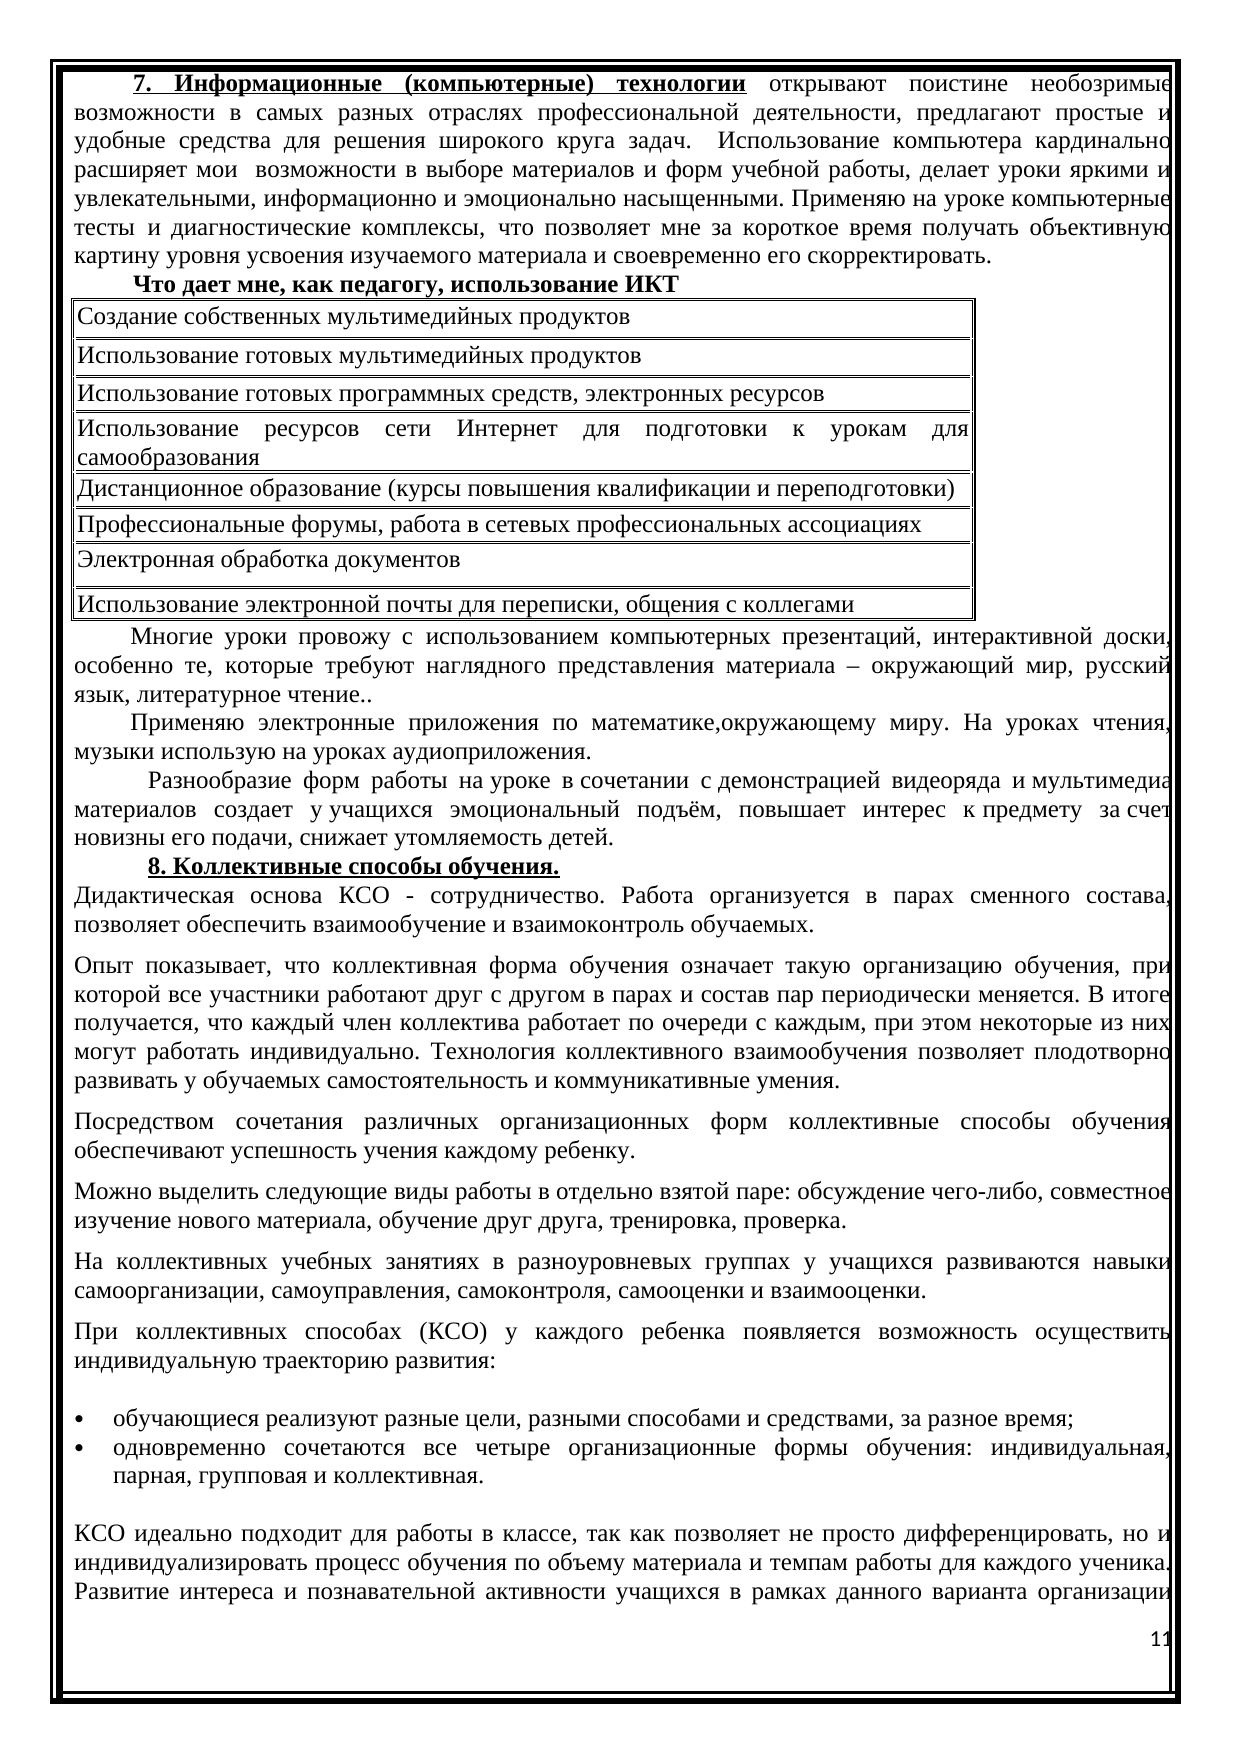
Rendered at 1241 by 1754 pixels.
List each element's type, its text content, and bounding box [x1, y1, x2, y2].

table_cell Использование ресурсов сети Интернет для подготовки к урокам для самообразования [74, 410, 972, 470]
table_cell Использование электронной почты для переписки, общения с коллегами [72, 586, 974, 618]
table_cell Профессиональные форумы, работа в сетевых профессиональных ассоциациях [72, 506, 974, 541]
text Опыт показывает, что коллективная форма обучения означает такую организацию обучения, при которой все участники работают друг с другом в парах и состав пар периодически меняется. В итоге получается, что каждый член коллектива работает по очереди с каждым, при этом некоторые из них могут работать индивидуально. Технология коллективного взаимообучения позволяет плодотворно развивать у обучаемых самостоятельность и коммуникативные умения. [74, 950, 1169, 1094]
list одновременно сочетаются все четыре организационные формы обучения: индивидуальная, парная, групповая и коллективная. [75, 1432, 1169, 1489]
text Что дает мне, как педагогу, использование ИКТ [74, 269, 1169, 298]
list обучающиеся реализуют разные цели, разными способами и средствами, за разное время; [75, 1403, 1169, 1432]
text При коллективных способах (КСО) у каждого ребенка появляется возможность осуществить индивидуальную траекторию развития: [74, 1316, 1169, 1374]
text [74, 1518, 1169, 1604]
text Применяю электронные приложения по математике,окружающему миру. На уроках чтения, музыки использую на уроках аудиоприложения. [74, 707, 1169, 765]
text Можно выделить следующие виды работы в отдельно взятой паре: обсуждение чего-либо, совместное изучение нового материала, обучение друг друга, тренировка, проверка. [74, 1176, 1169, 1234]
text На коллективных учебных занятиях в разноуровневых группах у учащихся развиваются навыки самоорганизации, самоуправления, самоконтроля, самооценки и взаимооценки. [74, 1246, 1169, 1304]
text Разнообразие форм работы на уроке в сочетании с демонстрацией видеоряда и мультимедиа материалов создает у учащихся эмоциональный подъём, повышает интерес к предмету за счет новизны его подачи, снижает утомляемость детей. [74, 765, 1169, 851]
text 7. Информационные (компьютерные) технологии открывают поистине необозримые возможности в самых разных отраслях профессиональной деятельности, предлагают простые и удобные средства для решения широкого круга задач. Использование компьютера кардинально расширяет мои возможности в выборе материалов и форм учебной работы, делает уроки яркими и увлекательными, информационно и эмоционально насыщенными. Применяю на уроке компьютерные тесты и диагностические комплексы, что позволяет мне за короткое время получать объективную картину уровня усвоения изучаемого материала и своевременно его скорректировать. [74, 72, 1169, 269]
table_cell Использование готовых мультимедийных продуктов [72, 337, 974, 374]
table_cell Электронная обработка документов [74, 541, 972, 586]
text Многие уроки провожу с использованием компьютерных презентаций, интерактивной доски, особенно те, которые требуют наглядного представления материала – окружающий мир, русский язык, литературное чтение.. [74, 621, 1169, 707]
table_cell Дистанционное образование (курсы повышения квалификации и переподготовки) [72, 470, 974, 506]
text Посредством сочетания различных организационных форм коллективные способы обучения обеспечивают успешность учения каждому ребенку. [74, 1106, 1169, 1164]
text 8. Коллективные способы обучения. [74, 851, 1169, 880]
text Дидактическая основа КСО - сотрудничество. Работа организуется в парах сменного состава, позволяет обеспечить взаимообучение и взаимоконтроль обучаемых. [74, 880, 1169, 937]
table_header Создание собственных мультимедийных продуктов [74, 301, 972, 337]
table_cell Использование готовых программных средств, электронных ресурсов [74, 375, 972, 410]
